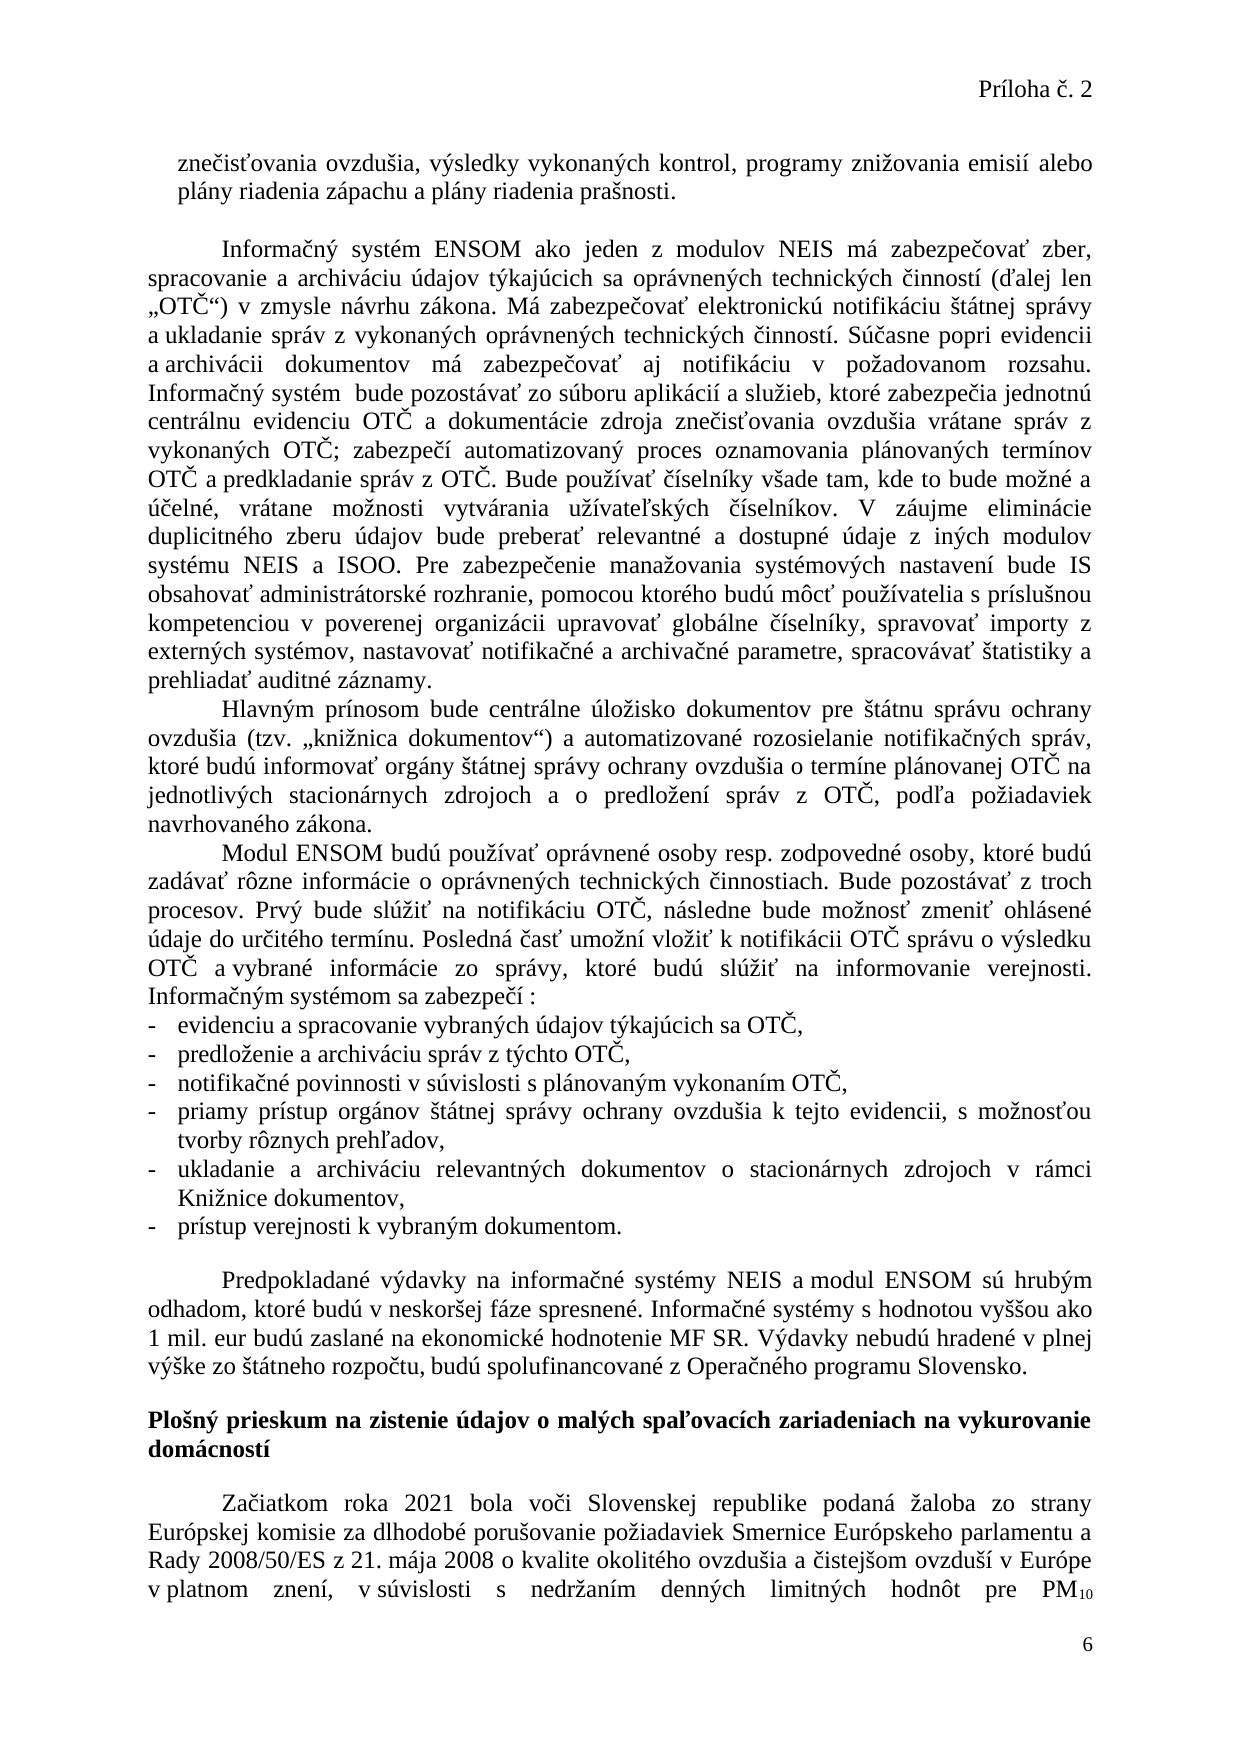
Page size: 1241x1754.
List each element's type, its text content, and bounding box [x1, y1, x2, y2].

text Predpokladané výdavky na informačné systémy NEIS a modul ENSOM sú hrubým odhadom, ktoré budú v neskoršej fáze spresnené. Informačné systémy s hodnotou vyššou ako 1 mil. eur budú zaslané na ekonomické hodnotenie MF SR. Výdavky nebudú hradené v plnej výške zo štátneho rozpočtu, budú spolufinancované z Operačného programu Slovensko. [148, 1265, 1093, 1380]
text - prístup verejnosti k vybraným dokumentom. [148, 1211, 1093, 1240]
text - notifikačné povinnosti v súvislosti s plánovaným vykonaním OTČ, [148, 1068, 1093, 1096]
text Informačný systém ENSOM ako jeden z modulov NEIS má zabezpečovať zber, spracovanie a archiváciu údajov týkajúcich sa oprávnených technických činností (ďalej len „OTČ“) v zmysle návrhu zákona. Má zabezpečovať elektronickú notifikáciu štátnej správy a ukladanie správ z vykonaných oprávnených technických činností. Súčasne popri evidencii a archivácii dokumentov má zabezpečovať aj notifikáciu v požadovanom rozsahu. Informačný systém bude pozostávať zo súboru aplikácií a služieb, ktoré zabezpečia jednotnú centrálnu evidenciu OTČ a dokumentácie zdroja znečisťovania ovzdušia vrátane správ z vykonaných OTČ; zabezpečí automatizovaný proces oznamovania plánovaných termínov OTČ a predkladanie správ z OTČ. Bude používať číselníky všade tam, kde to bude možné a účelné, vrátane možnosti vytvárania užívateľských číselníkov. V záujme eliminácie duplicitného zberu údajov bude preberať relevantné a dostupné údaje z iných modulov systému NEIS a ISOO. Pre zabezpečenie manažovania systémových nastavení bude IS obsahovať administrátorské rozhranie, pomocou ktorého budú môcť používatelia s príslušnou kompetenciou v poverenej organizácii upravovať globálne číselníky, spravovať importy z externých systémov, nastavovať notifikačné a archivačné parametre, spracovávať štatistiky a prehliadať auditné záznamy. [148, 234, 1093, 694]
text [148, 148, 1093, 205]
text - ukladanie a archiváciu relevantných dokumentov o stacionárnych zdrojoch v rámci Knižnice dokumentov, [148, 1154, 1093, 1211]
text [148, 1488, 1093, 1603]
text Hlavným prínosom bude centrálne úložisko dokumentov pre štátnu správu ochrany ovzdušia (tzv. „knižnica dokumentov“) a automatizované rozosielanie notifikačných správ, ktoré budú informovať orgány štátnej správy ochrany ovzdušia o termíne plánovanej OTČ na jednotlivých stacionárnych zdrojoch a o predložení správ z OTČ, podľa požiadaviek navrhovaného zákona. [148, 694, 1093, 838]
text - priamy prístup orgánov štátnej správy ochrany ovzdušia k tejto evidencii, s možnosťou tvorby rôznych prehľadov, [148, 1096, 1093, 1154]
text - predloženie a archiváciu správ z týchto OTČ, [148, 1039, 1093, 1068]
text Modul ENSOM budú používať oprávnené osoby resp. zodpovedné osoby, ktoré budú zadávať rôzne informácie o oprávnených technických činnostiach. Bude pozostávať z troch procesov. Prvý bude slúžiť na notifikáciu OTČ, následne bude možnosť zmeniť ohlásené údaje do určitého termínu. Posledná časť umožní vložiť k notifikácii OTČ správu o výsledku OTČ a vybrané informácie zo správy, ktoré budú slúžiť na informovanie verejnosti. Informačným systémom sa zabezpečí : [148, 838, 1093, 1010]
text Plošný prieskum na zistenie údajov o malých spaľovacích zariadeniach na vykurovanie domácností [148, 1405, 1093, 1463]
text - evidenciu a spracovanie vybraných údajov týkajúcich sa OTČ, [148, 1010, 1093, 1039]
